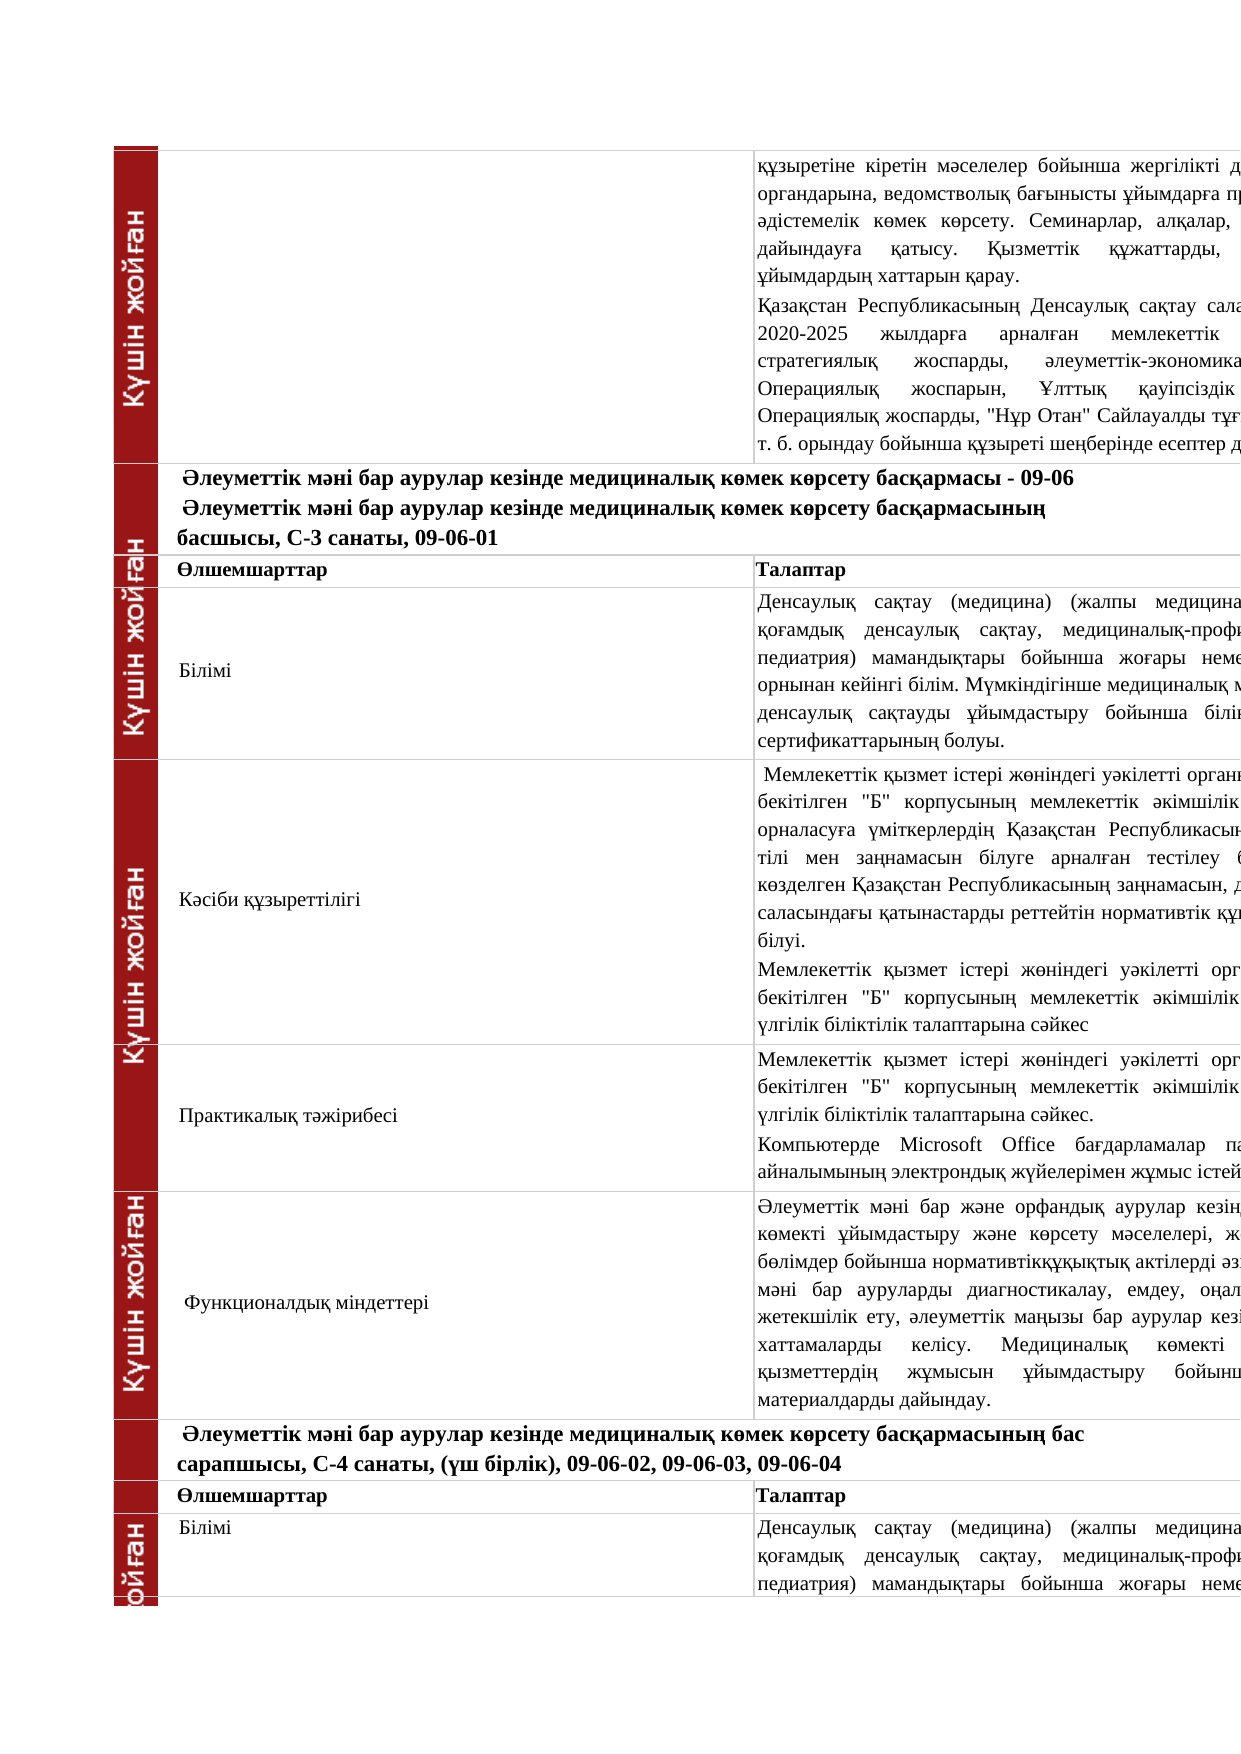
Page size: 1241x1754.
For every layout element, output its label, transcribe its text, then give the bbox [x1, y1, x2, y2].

picture [114, 1476, 158, 1480]
picture [114, 1597, 158, 1606]
text Әлеуметтік мәні бар аурулар кезінде медициналық көмек көрсету басқармасының бас сарапшысы, С-4 санаты, (үш бірлік), 09-06-02, 09-06-03, 09-06-04 [112, 1420, 1128, 1476]
table_cell Функционалдық міндеттері [114, 151, 753, 462]
picture [114, 146, 158, 150]
table_cell Практикалық тәжірибесі [114, 1045, 753, 1191]
text Әлеуметтік мәні бар аурулар кезінде медициналық көмек көрсету басқармасы - 09-06 [112, 464, 1128, 490]
table_cell Кәсіби құзыреттілігі [114, 760, 753, 1044]
table_cell Білімі [114, 1514, 753, 1596]
table_header Талаптар [755, 1481, 1240, 1512]
table_cell Функционалдық міндеттері [114, 1192, 753, 1418]
table_cell Әлеуметтік мәні бар және орфандық аурулар кезінде медициналық көмекті ұйымдастыру және көрсету мәселелері, жетекшілік ететін бөлімдер бойынша нормативтікқұқықтық актілерді әзірлеу, әлеуметтік мәні бар ауруларды диагностикалау, емдеу, оңалту мәселелеріне жетекшілік ету, әлеуметтік маңызы бар аурулар кезінде клиникалық хаттамаларды келісу. Медициналық көмекті және бейінді қызметтердің жұмысын ұйымдастыру бойынша талдамалық материалдарды дайындау. [755, 1192, 1240, 1418]
table_cell Мемлекеттік қызмет істері жөніндегі уәкілетті органның бұйрығымен бекітілген "Б" корпусының мемлекеттік әкімшілік лауазымдарына орналасуға үміткерлердің Қазақстан Республикасының мемлекеттік тілі мен заңнамасын білуге арналған тестілеу бағдарламасында көзделген Қазақстан Республикасының заңнамасын, денсаулық сақтау саласындағы қатынастарды реттейтін нормативтік құқықтық актілерді білуі. Мемлекеттік қызмет істері жөніндегі уәкілетті органның актісімен бекітілген "Б" корпусының мемлекеттік әкімшілік лауазымдарына үлгілік біліктілік талаптарына сәйкес [755, 760, 1240, 1044]
table_header Өлшемшарттар [114, 556, 753, 587]
table_cell Мемлекеттік қызмет істері жөніндегі уәкілетті органның актісімен бекітілген "Б" корпусының мемлекеттік әкімшілік лауазымдарына үлгілік біліктілік талаптарына сәйкес. Компьютерде Microsoft Office бағдарламалар пакетімен, құжат айналымының электрондық жүйелерімен жұмыс істей білу. [755, 1045, 1240, 1191]
table_cell Денсаулық сақтау (медицина) (жалпы медицина, стоматология, қоғамдық денсаулық сақтау, медициналық-профилактикалық іс, педиатрия) мамандықтары бойынша жоғары немесе жоғары оқу орнынан кейінгі білім. Мүмкіндігінше медициналық мамандық немесе денсаулық сақтауды ұйымдастыру бойынша біліктілікті арттыру сертификаттарының болуы. [755, 588, 1240, 759]
picture [114, 490, 158, 494]
table_header Өлшемшарттар [114, 1481, 753, 1512]
table_cell Білімі [114, 588, 753, 759]
text Әлеуметтік мәні бар аурулар кезінде медициналық көмек көрсету басқармасының басшысы, С-3 санаты, 09-06-01 [112, 494, 1128, 551]
table_header Талаптар [755, 556, 1240, 587]
